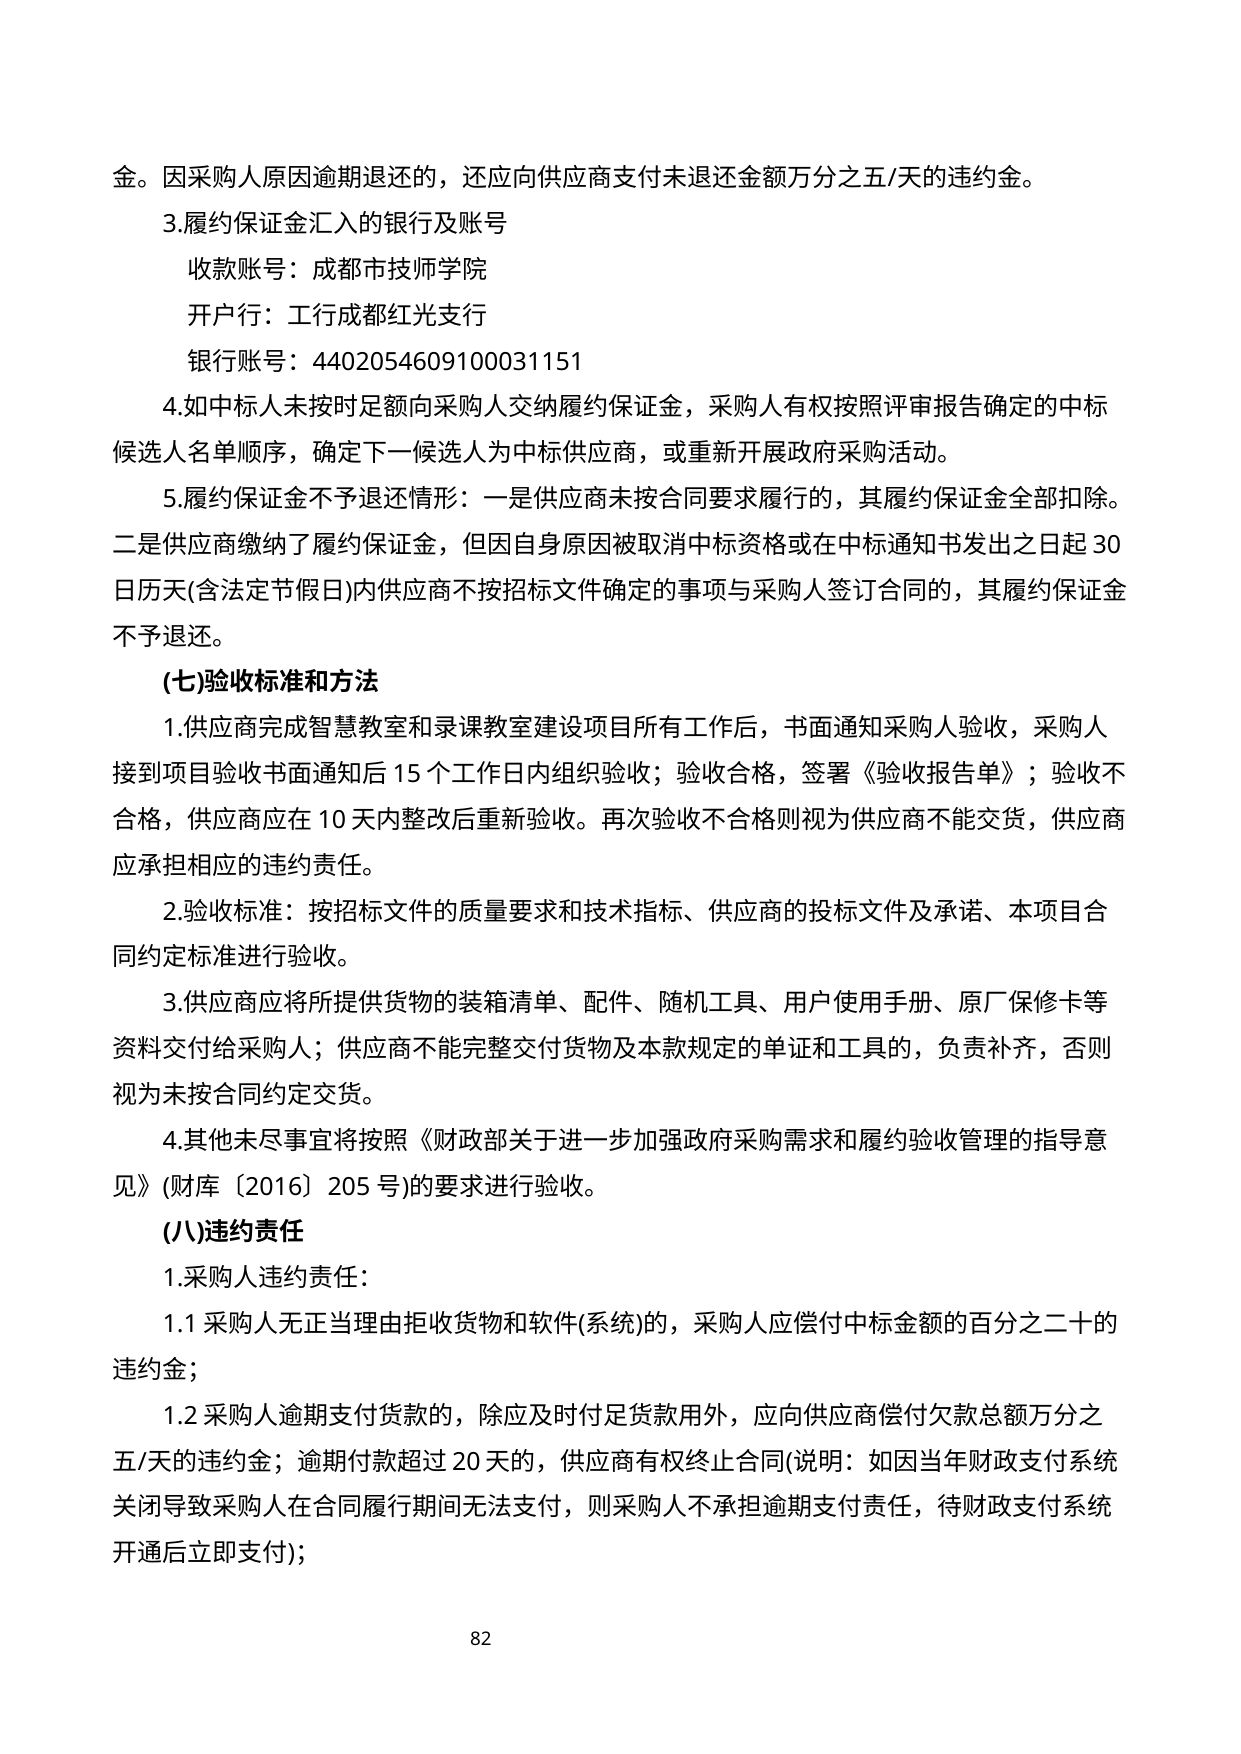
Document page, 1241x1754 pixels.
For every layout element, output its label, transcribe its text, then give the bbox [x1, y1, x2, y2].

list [112, 150, 1128, 196]
list 1.1采购人无正当理由拒收货物和软件(系统)的，采购人应偿付中标金额的百分之二十的违约金； [112, 1296, 1128, 1387]
list 4.如中标人未按时足额向采购人交纳履约保证金，采购人有权按照评审报告确定的中标候选人名单顺序，确定下一候选人为中标供应商，或重新开展政府采购活动。 [112, 379, 1128, 471]
list 1.2采购人逾期支付货款的，除应及时付足货款用外，应向供应商偿付欠款总额万分之五/天的违约金；逾期付款超过20天的，供应商有权终止合同(说明：如因当年财政支付系统关闭导致采购人在合同履行期间无法支付，则采购人不承担逾期支付责任，待财政支付系统开通后立即支付)； [112, 1387, 1128, 1571]
list 收款账号：成都市技师学院 [112, 242, 1128, 287]
list 3.履约保证金汇入的银行及账号 [112, 196, 1128, 242]
list 验收标准和方法 [112, 654, 1128, 700]
list 1.供应商完成智慧教室和录课教室建设项目所有工作后，书面通知采购人验收，采购人接到项目验收书面通知后15个工作日内组织验收；验收合格，签署《验收报告单》；验收不合格，供应商应在10天内整改后重新验收。再次验收不合格则视为供应商不能交货，供应商应承担相应的违约责任。 [112, 700, 1128, 883]
list 3.供应商应将所提供货物的装箱清单、配件、随机工具、用户使用手册、原厂保修卡等资料交付给采购人；供应商不能完整交付货物及本款规定的单证和工具的，负责补齐，否则视为未按合同约定交货。 [112, 975, 1128, 1112]
list 2.验收标准：按招标文件的质量要求和技术指标、供应商的投标文件及承诺、本项目合同约定标准进行验收。 [112, 883, 1128, 975]
list 1.采购人违约责任： [112, 1250, 1128, 1296]
list 4.其他未尽事宜将按照《财政部关于进一步加强政府采购需求和履约验收管理的指导意见》(财库〔2016〕205 号)的要求进行验收。 [112, 1112, 1128, 1204]
list 5.履约保证金不予退还情形：一是供应商未按合同要求履行的，其履约保证金全部扣除。二是供应商缴纳了履约保证金，但因自身原因被取消中标资格或在中标通知书发出之日起30日历天(含法定节假日)内供应商不按招标文件确定的事项与采购人签订合同的，其履约保证金不予退还。 [112, 471, 1128, 654]
list 违约责任 [112, 1204, 1128, 1250]
list 银行账号：4402054609100031151 [112, 333, 1128, 379]
list 开户行：工行成都红光支行 [112, 287, 1128, 333]
